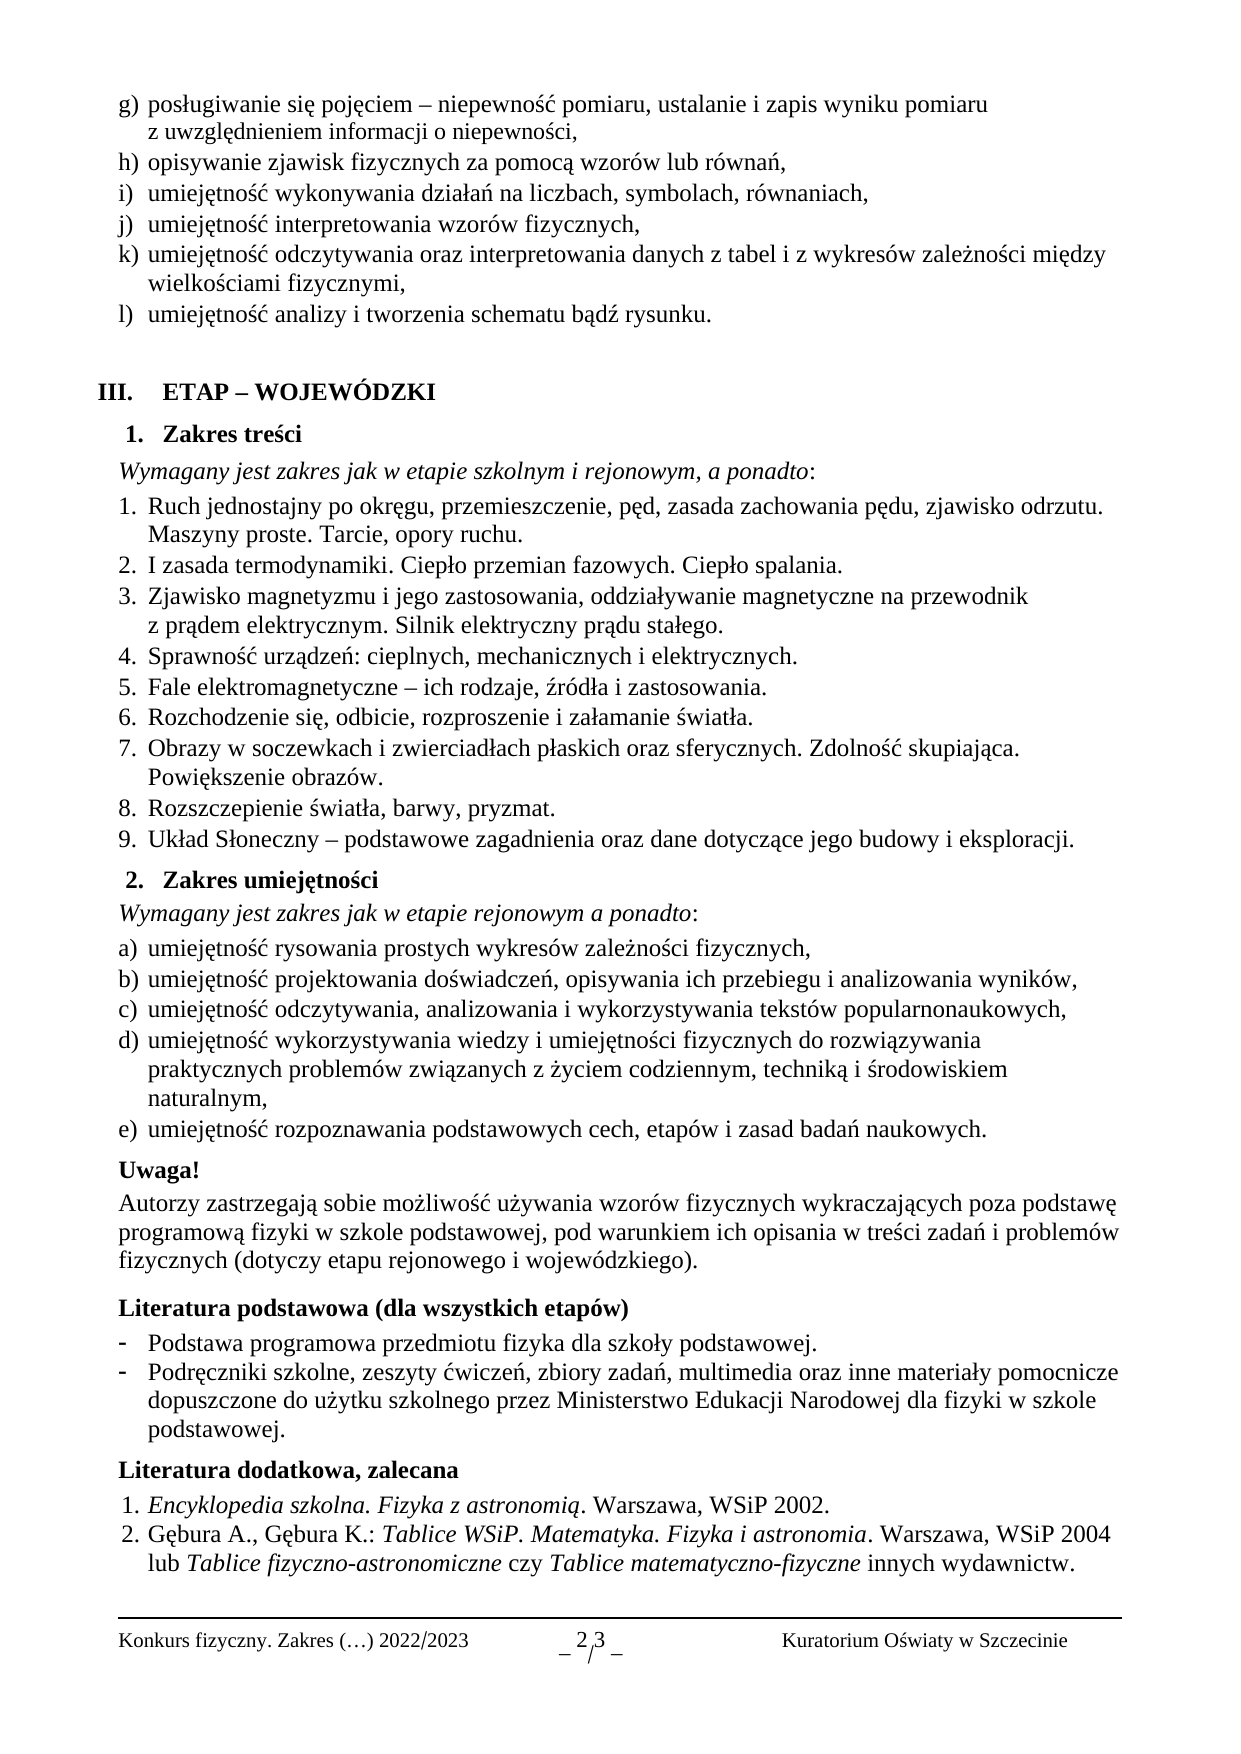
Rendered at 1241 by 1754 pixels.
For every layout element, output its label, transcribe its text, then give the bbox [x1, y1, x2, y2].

list Zjawisko magnetyzmu i jego zastosowania, oddziaływanie magnetyczne na przewodnik z prądem elektrycznym. Silnik elektryczny prądu stałego. [118, 581, 1122, 639]
text Uwaga! [118, 1155, 1122, 1184]
list umiejętność rozpoznawania podstawowych cech, etapów i zasad badań naukowych. [118, 1114, 1122, 1142]
list Podstawa programowa przedmiotu fizyka dla szkoły podstawowej. [118, 1328, 1122, 1357]
list Układ Słoneczny – podstawowe zagadnienia oraz dane dotyczące jego budowy i eksploracji. [118, 824, 1122, 852]
list opisywanie zjawisk fizycznych za pomocą wzorów lub równań, [118, 147, 1122, 176]
list Zakres treści [125, 419, 1122, 447]
text Autorzy zastrzegają sobie możliwość używania wzorów fizycznych wykraczających poza podstawę programową fizyki w szkole podstawowej, pod warunkiem ich opisania w treści zadań i problemów fizycznych (dotyczy etapu rejonowego i wojewódzkiego). [118, 1188, 1122, 1274]
list Gębura A., Gębura K.: Tablice WSiP. Matematyka. Fizyka i astronomia. Warszawa, WSiP 2004 lub Tablice fizyczno-astronomiczne czy Tablice matematyczno-fizyczne innych wydawnictw. [121, 1519, 1122, 1577]
list Obrazy w soczewkach i zwierciadłach płaskich oraz sferycznych. Zdolność skupiająca. Powiększenie obrazów. [118, 733, 1122, 791]
list umiejętność odczytywania oraz interpretowania danych z tabel i z wykresów zależności między wielkościami fizycznymi, [118, 239, 1122, 297]
list umiejętność projektowania doświadczeń, opisywania ich przebiegu i analizowania wyników, [118, 964, 1122, 992]
list Podręczniki szkolne, zeszyty ćwiczeń, zbiory zadań, multimedia oraz inne materiały pomocnicze dopuszczone do użytku szkolnego przez Ministerstwo Edukacji Narodowej dla fizyki w szkole podstawowej. [118, 1357, 1122, 1443]
list umiejętność odczytywania, analizowania i wykorzystywania tekstów popularnonaukowych, [118, 994, 1122, 1023]
text Literatura podstawowa (dla wszystkich etapów) [118, 1293, 1122, 1322]
list Encyklopedia szkolna. Fizyka z astronomią. Warszawa, WSiP 2002. [121, 1490, 1122, 1519]
list umiejętność interpretowania wzorów fizycznych, [118, 209, 1122, 237]
text Wymagany jest zakres jak w etapie szkolnym i rejonowym, a ponadto: [118, 456, 1122, 484]
list umiejętność wykorzystywania wiedzy i umiejętności fizycznych do rozwiązywania praktycznych problemów związanych z życiem codziennym, techniką i środowiskiem naturalnym, [118, 1025, 1122, 1112]
list posługiwanie się pojęciem – niepewność pomiaru, ustalanie i zapis wyniku pomiaru z uwzględnieniem informacji o niepewności, [118, 89, 1122, 145]
list umiejętność wykonywania działań na liczbach, symbolach, równaniach, [118, 178, 1122, 207]
list I zasada termodynamiki. Ciepło przemian fazowych. Ciepło spalania. [118, 550, 1122, 579]
text Literatura dodatkowa, zalecana [118, 1455, 1122, 1484]
list Ruch jednostajny po okręgu, przemieszczenie, pęd, zasada zachowania pędu, zjawisko odrzutu. Maszyny proste. Tarcie, opory ruchu. [118, 491, 1122, 548]
list Rozszczepienie światła, barwy, pryzmat. [118, 793, 1122, 822]
list Rozchodzenie się, odbicie, rozproszenie i załamanie światła. [118, 702, 1122, 731]
list umiejętność analizy i tworzenia schematu bądź rysunku. [118, 299, 1122, 328]
list Zakres umiejętności [125, 865, 1122, 894]
list Sprawność urządzeń: cieplnych, mechanicznych i elektrycznych. [118, 641, 1122, 669]
list umiejętność rysowania prostych wykresów zależności fizycznych, [118, 933, 1122, 962]
list Fale elektromagnetyczne – ich rodzaje, źródła i zastosowania. [118, 672, 1122, 700]
text Wymagany jest zakres jak w etapie rejonowym a ponadto: [118, 898, 1122, 927]
list ETAP – WOJEWÓDZKI [133, 377, 1122, 406]
